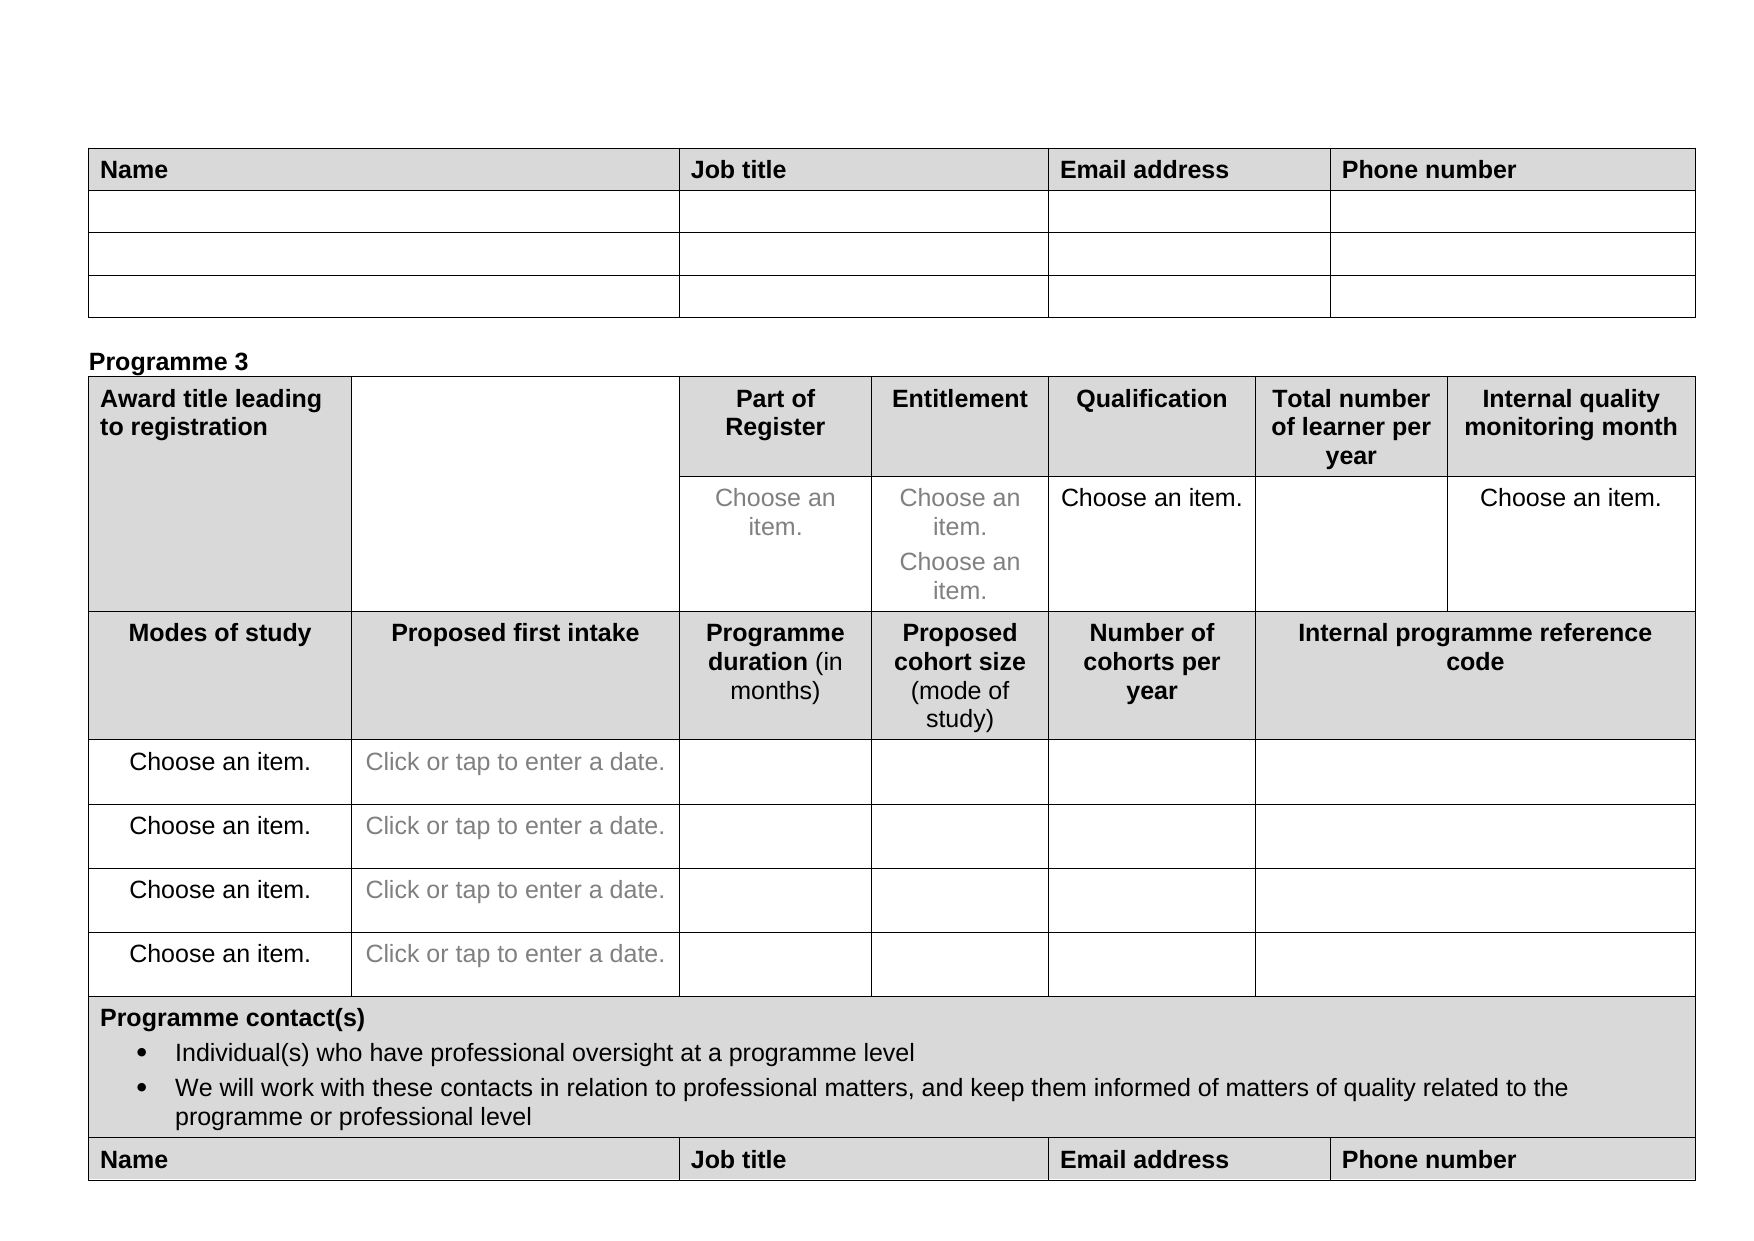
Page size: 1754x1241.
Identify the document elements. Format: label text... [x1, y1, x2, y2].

table_header [352, 377, 679, 611]
table_cell Proposed first intake [352, 612, 679, 739]
table_cell [1049, 191, 1330, 232]
table_cell [1049, 805, 1255, 867]
table_cell [1256, 805, 1695, 867]
table_cell [1049, 740, 1255, 803]
table_cell Name [89, 1138, 679, 1179]
table_cell [89, 191, 679, 232]
table_cell [680, 869, 871, 932]
table_cell [89, 233, 679, 274]
table_cell [680, 740, 871, 803]
table_cell [872, 869, 1048, 932]
table_cell [1331, 276, 1695, 317]
table_cell [89, 276, 679, 317]
table_cell Programme contact(s) Individual(s) who have professional oversight at a programme level We will work with these contacts in relation to professional matters, and keep them informed of matters of quality related to the programme or professional level [89, 997, 1695, 1137]
table_cell [352, 740, 679, 803]
table_cell Internal programme reference code [1256, 612, 1695, 739]
table_cell [680, 933, 871, 996]
table_cell [872, 477, 1048, 611]
table_cell [680, 233, 1048, 274]
table_cell [680, 191, 1048, 232]
table_cell [1049, 233, 1330, 274]
table_header Qualification [1049, 377, 1255, 476]
table_cell Job title [680, 149, 1048, 190]
table_cell [1049, 276, 1330, 317]
table_cell [872, 740, 1048, 803]
table_header Entitlement [872, 377, 1048, 476]
table_cell [680, 477, 871, 611]
table_cell [1331, 191, 1695, 232]
table_cell Proposed cohort size (mode of study) [872, 612, 1048, 739]
table_cell Email address [1049, 149, 1330, 190]
table_cell [872, 805, 1048, 867]
table_cell [1331, 233, 1695, 274]
table_header Part of Register [680, 377, 871, 476]
table_cell [1256, 477, 1447, 611]
table_cell [1256, 933, 1695, 996]
table_cell [1256, 869, 1695, 932]
table_cell Number of cohorts per year [1049, 612, 1255, 739]
table_header Award title leading to registration [89, 377, 351, 611]
table_cell [680, 276, 1048, 317]
table_cell [1256, 740, 1695, 803]
table_cell Job title [680, 1138, 1048, 1179]
table_cell [872, 933, 1048, 996]
table_cell Programme duration (in months) [680, 612, 871, 739]
table_cell Modes of study [89, 612, 351, 739]
table_cell [1049, 869, 1255, 932]
table_cell Phone number [1331, 149, 1695, 190]
subtitle Programme 3 [89, 347, 1642, 376]
table_cell [680, 805, 871, 867]
table_header Internal quality monitoring month [1448, 377, 1695, 476]
table_cell Email address [1049, 1138, 1330, 1179]
table_cell [1049, 933, 1255, 996]
table_cell Phone number [1331, 1138, 1695, 1179]
table_cell Name [89, 149, 679, 190]
table_header Total number of learner per year [1256, 377, 1447, 476]
